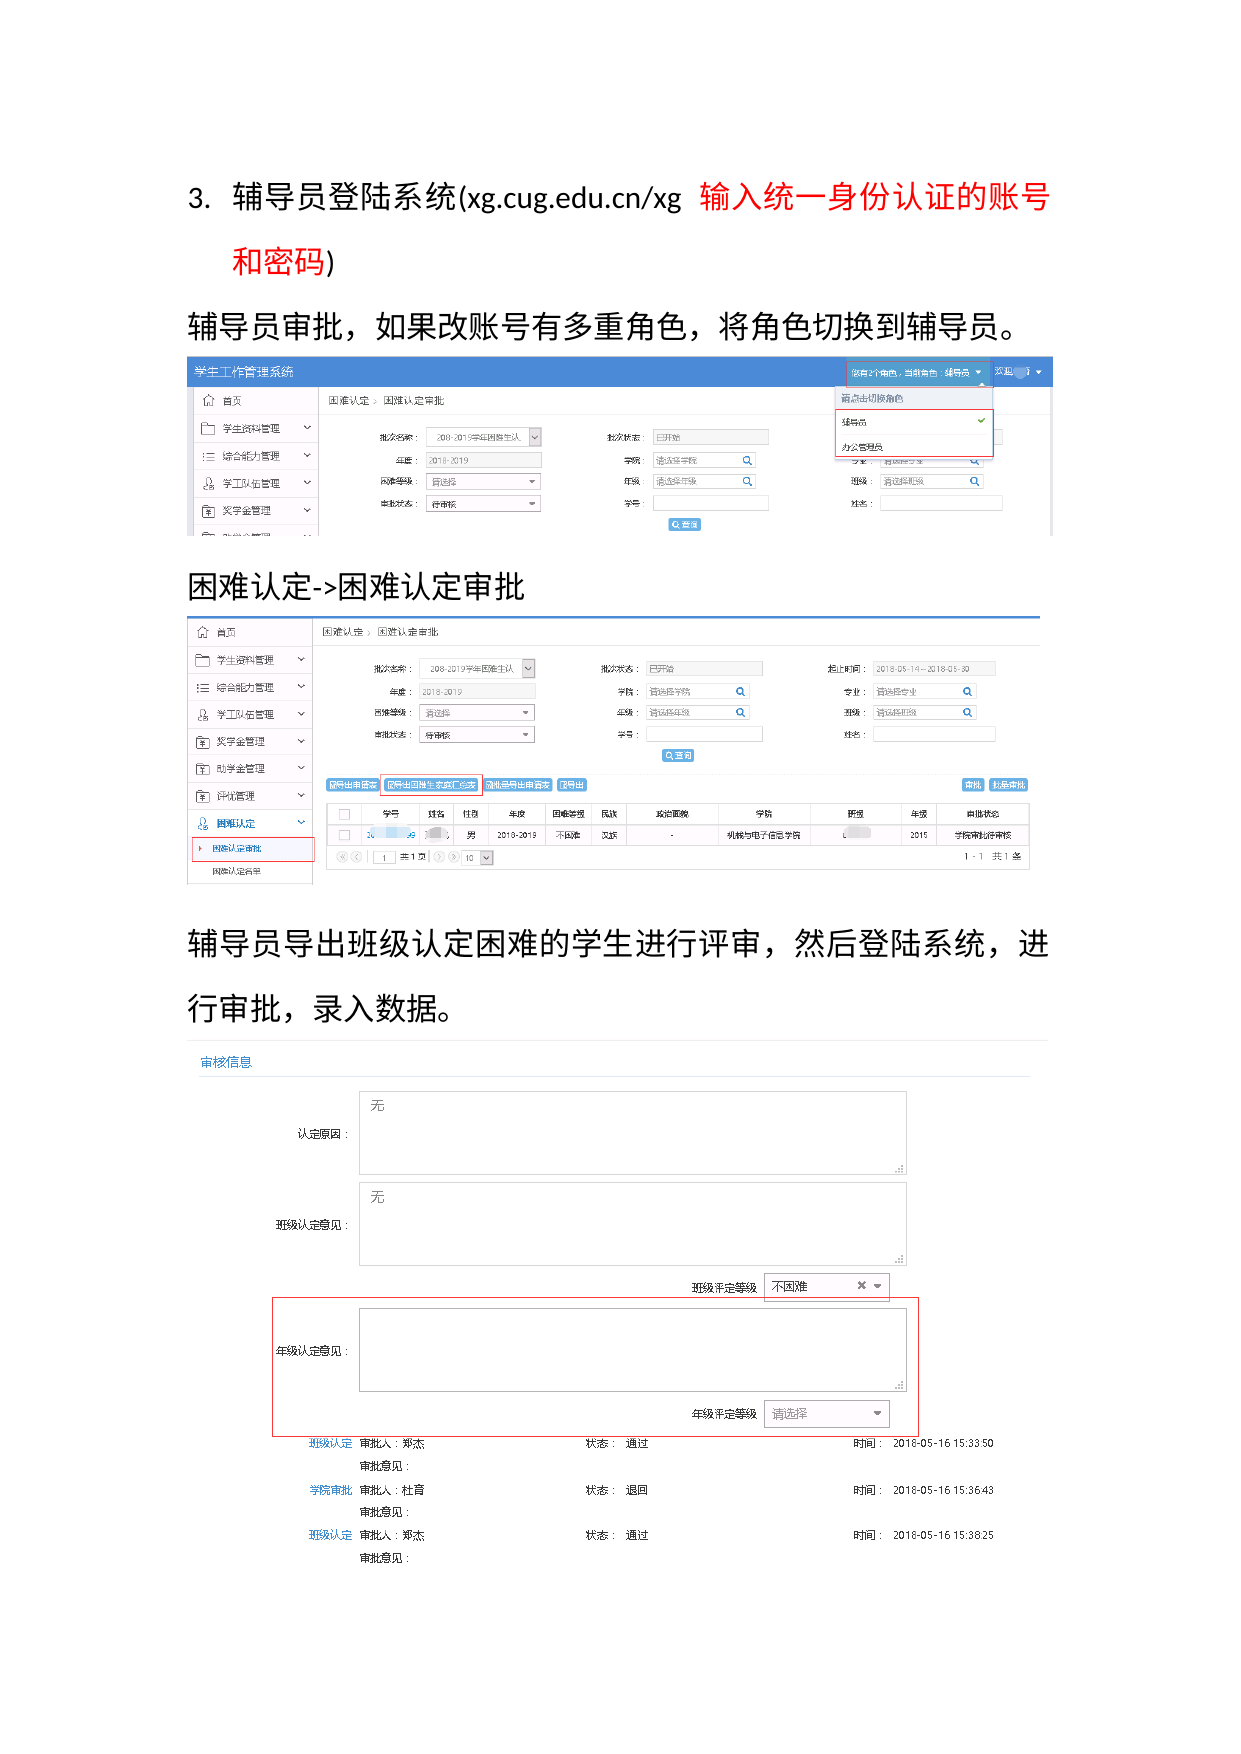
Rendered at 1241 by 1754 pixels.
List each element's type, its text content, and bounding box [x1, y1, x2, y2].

picture [187, 356, 1053, 536]
text 辅导员审批，如果改账号有多重角色，将角色切换到辅导员。 [187, 292, 1053, 356]
picture [187, 1039, 1048, 1572]
list 辅导员登陆系统(xg.cug.edu.cn/xg 输入统一身份认证的账号和密码) [187, 162, 1053, 292]
picture [187, 616, 1040, 885]
text 困难认定->困难认定审批 [187, 552, 1053, 617]
text 辅导员导出班级认定困难的学生进行评审，然后登陆系统，进行审批，录入数据。 [187, 909, 1053, 1039]
